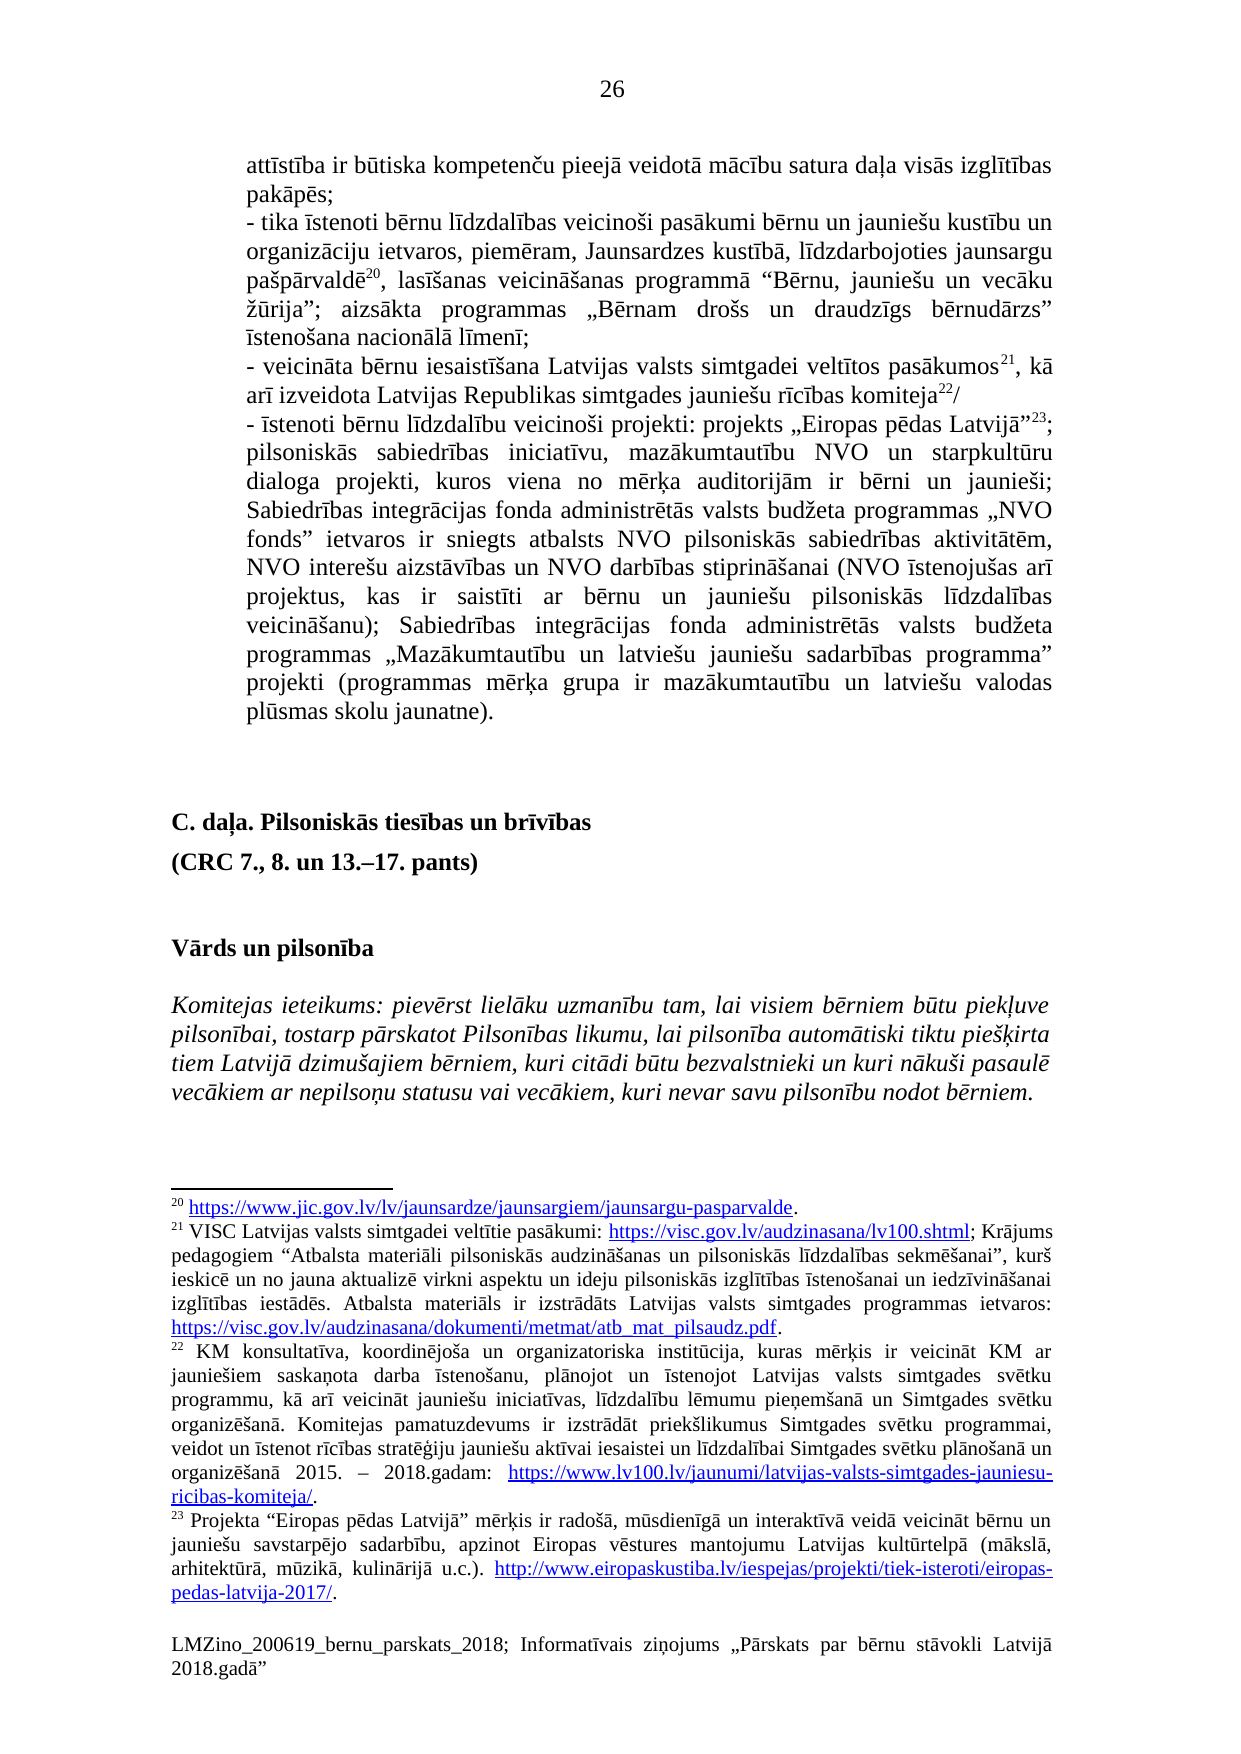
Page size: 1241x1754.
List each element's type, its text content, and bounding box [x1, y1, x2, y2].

text - tika īstenoti bērnu līdzdalības veicinoši pasākumi bērnu un jauniešu kustību un organizāciju ietvaros, piemēram, Jaunsardzes kustībā, līdzdarbojoties jaunsargu pašpārvaldē, lasīšanas veicināšanas programmā “Bērnu, jauniešu un vecāku žūrija”; aizsākta programmas „Bērnam drošs un draudzīgs bērnudārzs” īstenošana nacionālā līmenī; [246, 207, 1053, 351]
text (CRC 7., 8. un 13.–17. pants) [171, 847, 1053, 876]
subtitle C. daļa. Pilsoniskās tiesības un brīvības [171, 807, 1053, 836]
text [246, 150, 1053, 207]
text - īstenoti bērnu līdzdalību veicinoši projekti: projekts „Eiropas pēdas Latvijā”; pilsoniskās sabiedrības iniciatīvu, mazākumtautību NVO un starpkultūru dialoga projekti, kuros viena no mērķa auditorijām ir bērni un jaunieši; Sabiedrības integrācijas fonda administrētās valsts budžeta programmas „NVO fonds” ietvaros ir sniegts atbalsts NVO pilsoniskās sabiedrības aktivitātēm, NVO interešu aizstāvības un NVO darbības stiprināšanai (NVO īstenojušas arī projektus, kas ir saistīti ar bērnu un jauniešu pilsoniskās līdzdalības veicināšanu); Sabiedrības integrācijas fonda administrētās valsts budžeta programmas „Mazākumtautību un latviešu jauniešu sadarbības programma” projekti (programmas mērķa grupa ir mazākumtautību un latviešu valodas plūsmas skolu jaunatne). [246, 409, 1053, 725]
text Komitejas ieteikums: pievērst lielāku uzmanību tam, lai visiem bērniem būtu piekļuve pilsonībai, tostarp pārskatot Pilsonības likumu, lai pilsonība automātiski tiktu piešķirta tiem Latvijā dzimušajiem bērniem, kuri citādi būtu bezvalstnieki un kuri nākuši pasaulē vecākiem ar nepilsoņu statusu vai vecākiem, kuri nevar savu pilsonību nodot bērniem. [171, 991, 1053, 1106]
text - veicināta bērnu iesaistīšana Latvijas valsts simtgadei veltītos pasākumos, kā arī izveidota Latvijas Republikas simtgades jauniešu rīcības komiteja/ [246, 351, 1053, 409]
subtitle Vārds un pilsonība [171, 933, 1053, 962]
